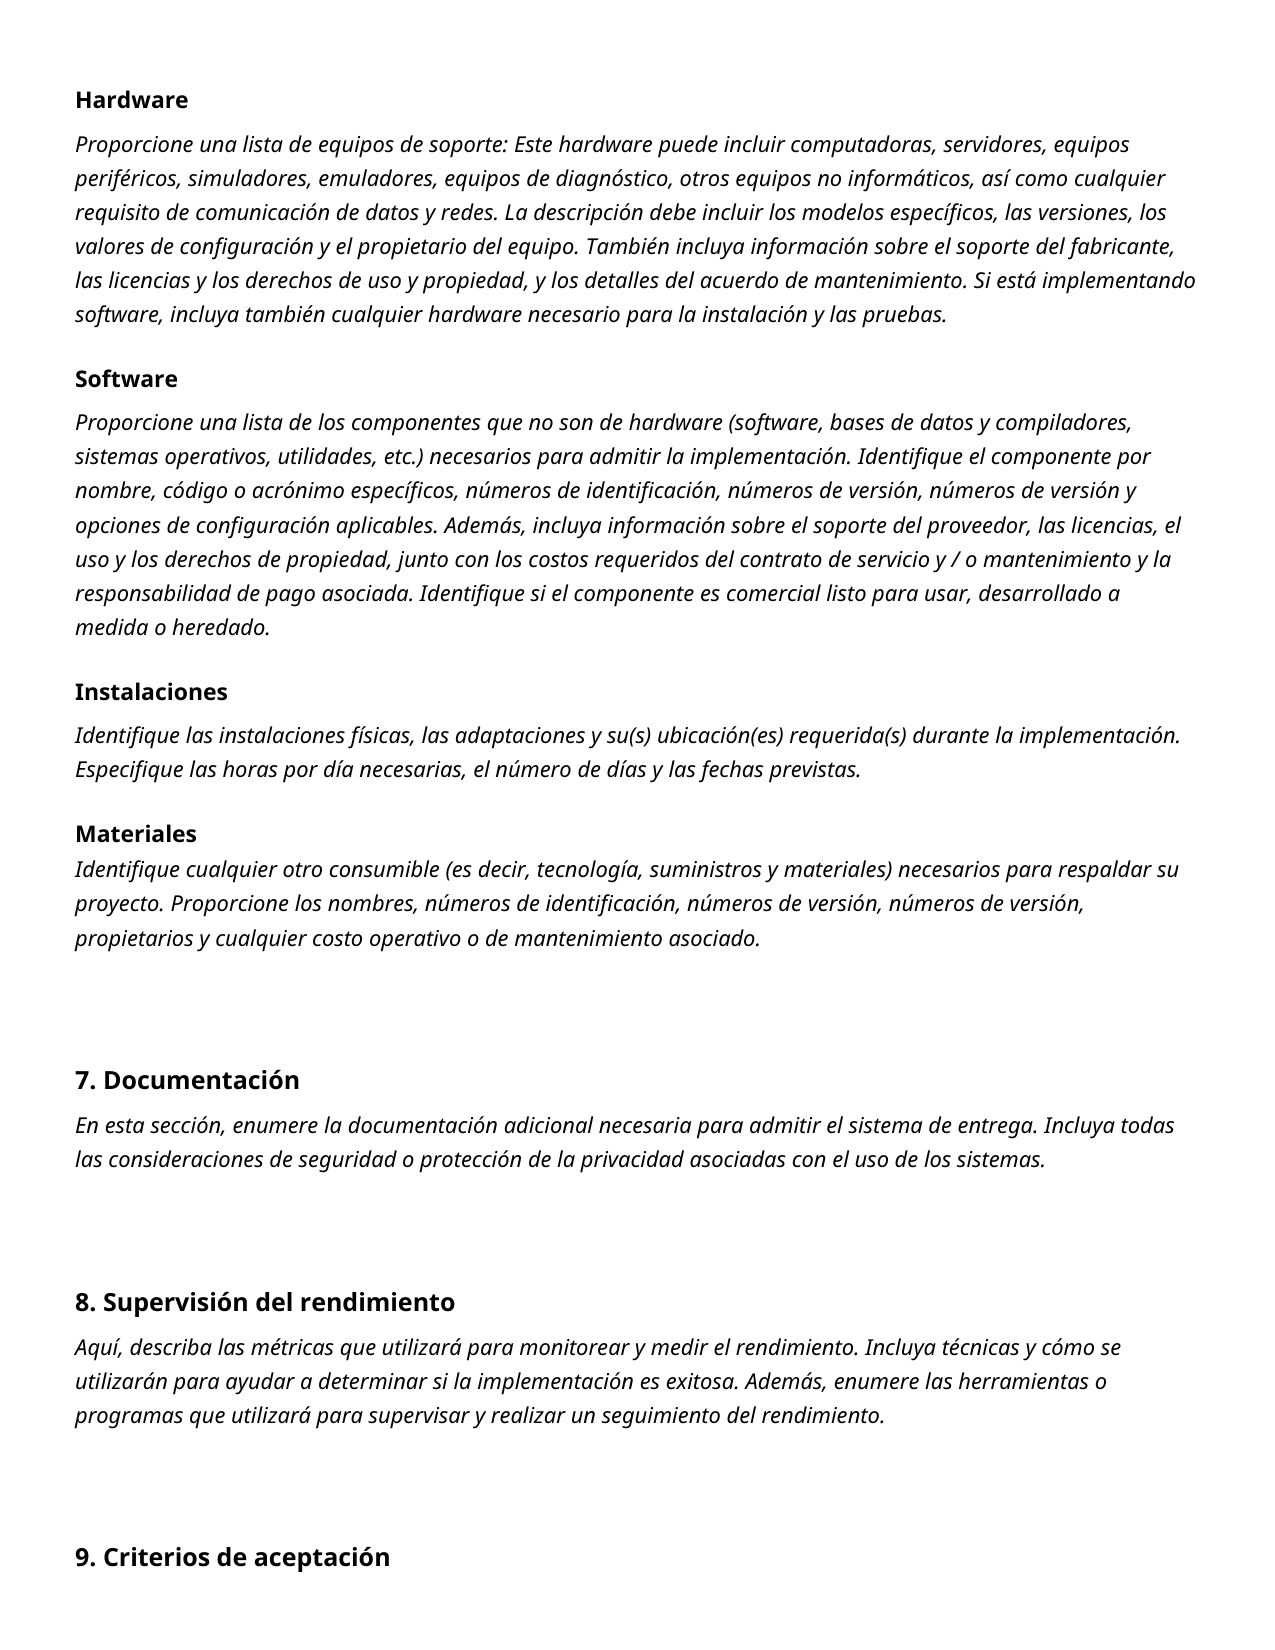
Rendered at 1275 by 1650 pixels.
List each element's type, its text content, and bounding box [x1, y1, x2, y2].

text En esta sección, enumere la documentación adicional necesaria para admitir el sistema de entrega. Incluya todas las consideraciones de seguridad o protección de la privacidad asociadas con el uso de los sistemas. [75, 1110, 1200, 1174]
text Identifique cualquier otro consumible (es decir, tecnología, suministros y materiales) necesarios para respaldar su proyecto. Proporcione los nombres, números de identificación, números de versión, números de versión, propietarios y cualquier costo operativo o de mantenimiento asociado. [75, 854, 1200, 952]
text Identifique las instalaciones físicas, las adaptaciones y su(s) ubicación(es) requerida(s) durante la implementación. Especifique las horas por día necesarias, el número de días y las fechas previstas. [75, 720, 1200, 784]
subtitle Software [75, 363, 1200, 394]
text Aquí, describa las métricas que utilizará para monitorear y medir el rendimiento. Incluya técnicas y cómo se utilizarán para ayudar a determinar si la implementación es exitosa. Además, enumere las herramientas o programas que utilizará para supervisar y realizar un seguimiento del rendimiento. [75, 1332, 1200, 1430]
subtitle 9. Criterios de aceptación [75, 1540, 1200, 1574]
subtitle 7. Documentación [75, 1062, 1200, 1097]
text Proporcione una lista de los componentes que no son de hardware (software, bases de datos y compiladores, sistemas operativos, utilidades, etc.) necesarios para admitir la implementación. Identifique el componente por nombre, código o acrónimo específicos, números de identificación, números de versión, números de versión y opciones de configuración aplicables. Además, incluya información sobre el soporte del proveedor, las licencias, el uso y los derechos de propiedad, junto con los costos requeridos del contrato de servicio y / o mantenimiento y la responsabilidad de pago asociada. Identifique si el componente es comercial listo para usar, desarrollado a medida o heredado. [75, 407, 1200, 642]
subtitle Instalaciones [75, 675, 1200, 707]
text Materiales [75, 818, 1200, 849]
subtitle Hardware [75, 84, 1200, 116]
subtitle 8. Supervisión del rendimiento [75, 1284, 1200, 1318]
text Proporcione una lista de equipos de soporte: Este hardware puede incluir computadoras, servidores, equipos periféricos, simuladores, emuladores, equipos de diagnóstico, otros equipos no informáticos, así como cualquier requisito de comunicación de datos y redes. La descripción debe incluir los modelos específicos, las versiones, los valores de configuración y el propietario del equipo. También incluya información sobre el soporte del fabricante, las licencias y los derechos de uso y propiedad, y los detalles del acuerdo de mantenimiento. Si está implementando software, incluya también cualquier hardware necesario para la instalación y las pruebas. [75, 129, 1200, 329]
